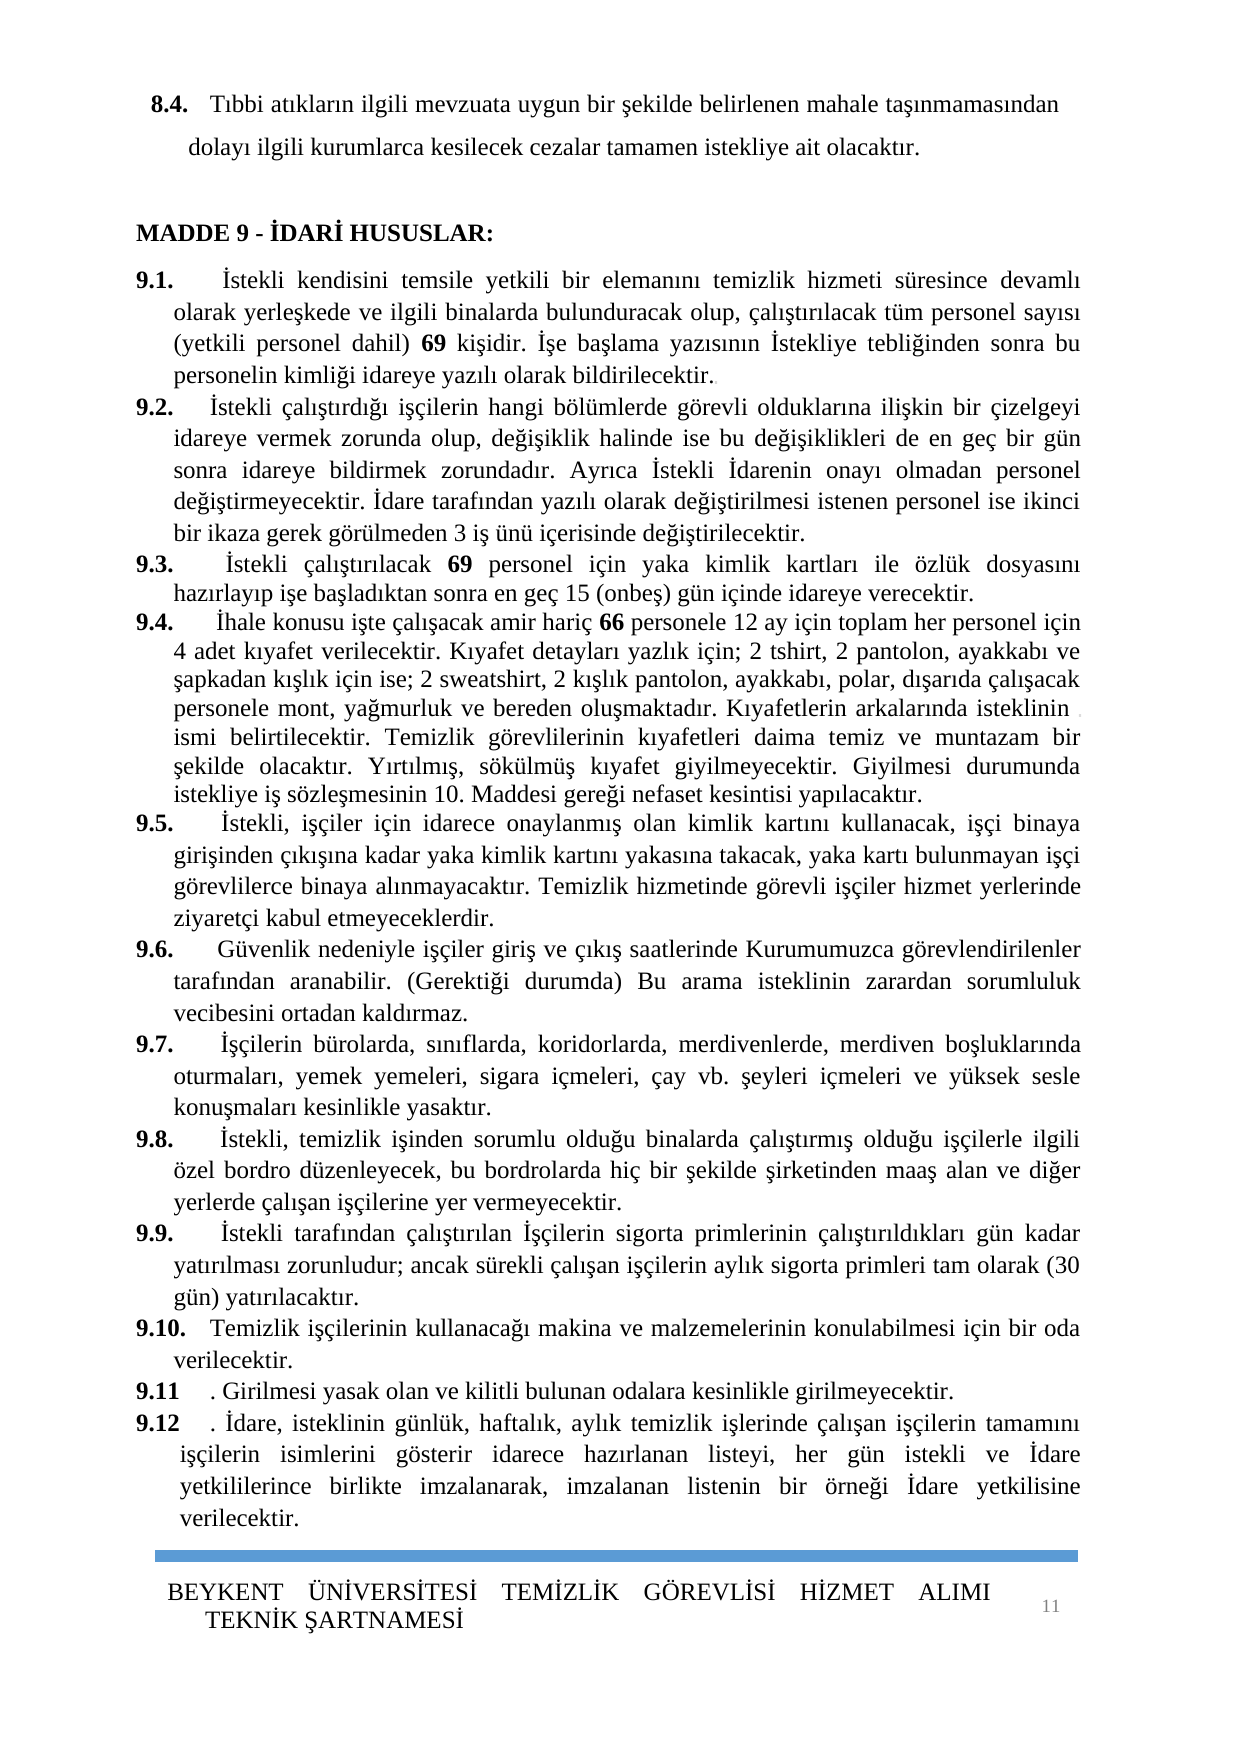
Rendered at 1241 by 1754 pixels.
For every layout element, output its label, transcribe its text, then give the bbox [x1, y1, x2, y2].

list İstekli çalıştırılacak 69 personel için yaka kimlik kartları ile özlük dosyasını hazırlayıp işe başladıktan sonra en geç 15 (onbeş) gün içinde idareye verecektir. [136, 549, 1081, 607]
list İstekli çalıştırdığı işçilerin hangi bölümlerde görevli olduklarına ilişkin bir çizelgeyi idareye vermek zorunda olup, değişiklik halinde ise bu değişiklikleri de en geç bir gün sonra idareye bildirmek zorundadır. Ayrıca İstekli İdarenin onayı olmadan personel değiştirmeyecektir. İdare tarafından yazılı olarak değiştirilmesi istenen personel ise ikinci bir ikaza gerek görülmeden 3 iş ünü içerisinde değiştirilecektir. [136, 392, 1082, 547]
list . İdare, isteklinin günlük, haftalık, aylık temizlik işlerinde çalışan işçilerin tamamını işçilerin isimlerini gösterir idarece hazırlanan listeyi, her gün istekli ve İdare yetkililerince birlikte imzalanarak, imzalanan listenin bir örneği İdare yetkilisine verilecektir. [136, 1408, 1082, 1531]
list Temizlik işçilerinin kullanacağı makina ve malzemelerinin konulabilmesi için bir oda verilecektir. [136, 1313, 1082, 1373]
list Güvenlik nedeniyle işçiler giriş ve çıkış saatlerinde Kurumumuzca görevlendirilenler tarafından aranabilir. (Gerektiği durumda) Bu arama isteklinin zarardan sorumluluk vecibesini ortadan kaldırmaz. [136, 934, 1082, 1026]
list İstekli, işçiler için idarece onaylanmış olan kimlik kartını kullanacak, işçi binaya girişinden çıkışına kadar yaka kimlik kartını yakasına takacak, yaka kartı bulunmayan işçi görevlilerce binaya alınmayacaktır. Temizlik hizmetinde görevli işçiler hizmet yerlerinde ziyaretçi kabul etmeyeceklerdir. [136, 808, 1082, 932]
list İstekli tarafından çalıştırılan İşçilerin sigorta primlerinin çalıştırıldıkları gün kadar yatırılması zorunludur; ancak sürekli çalışan işçilerin aylık sigorta primleri tam olarak (30 gün) yatırılacaktır. [136, 1218, 1082, 1310]
list İhale konusu işte çalışacak amir hariç 66 personele 12 ay için toplam her personel için 4 adet kıyafet verilecektir. Kıyafet detayları yazlık için; 2 tshirt, 2 pantolon, ayakkabı ve şapkadan kışlık için ise; 2 sweatshirt, 2 kışlık pantolon, ayakkabı, polar, dışarıda çalışacak personele mont, yağmurluk ve bereden oluşmaktadır. Kıyafetlerin arkalarında isteklinin ismi belirtilecektir. Temizlik görevlilerinin kıyafetleri daima temiz ve muntazam bir şekilde olacaktır. Yırtılmış, sökülmüş kıyafet giyilmeyecektir. Giyilmesi durumunda istekliye iş sözleşmesinin 10. Maddesi gereği nefaset kesintisi yapılacaktır. [136, 607, 1081, 808]
list İstekli kendisini temsile yetkili bir elemanını temizlik hizmeti süresince devamlı olarak yerleşkede ve ilgili binalarda bulunduracak olup, çalıştırılacak tüm personel sayısı (yetkili personel dahil) 69 kişidir. İşe başlama yazısının İstekliye tebliğinden sonra bu personelin kimliği idareye yazılı olarak bildirilecektir. [136, 265, 1082, 389]
list İstekli, temizlik işinden sorumlu olduğu binalarda çalıştırmış olduğu işçilerle ilgili özel bordro düzenleyecek, bu bordrolarda hiç bir şekilde şirketinden maaş alan ve diğer yerlerde çalışan işçilerine yer vermeyecektir. [136, 1124, 1082, 1216]
text MADDE 9 - İDARİ HUSUSLAR: [136, 218, 1086, 247]
list Tıbbi atıkların ilgili mevzuata uygun bir şekilde belirlenen mahale taşınmamasından dolayı ilgili kurumlarca kesilecek cezalar tamamen istekliye ait olacaktır. [151, 89, 1060, 161]
list . Girilmesi yasak olan ve kilitli bulunan odalara kesinlikle girilmeyecektir. [136, 1376, 1082, 1405]
list İşçilerin bürolarda, sınıflarda, koridorlarda, merdivenlerde, merdiven boşluklarında oturmaları, yemek yemeleri, sigara içmeleri, çay vb. şeyleri içmeleri ve yüksek sesle konuşmaları kesinlikle yasaktır. [136, 1029, 1082, 1121]
